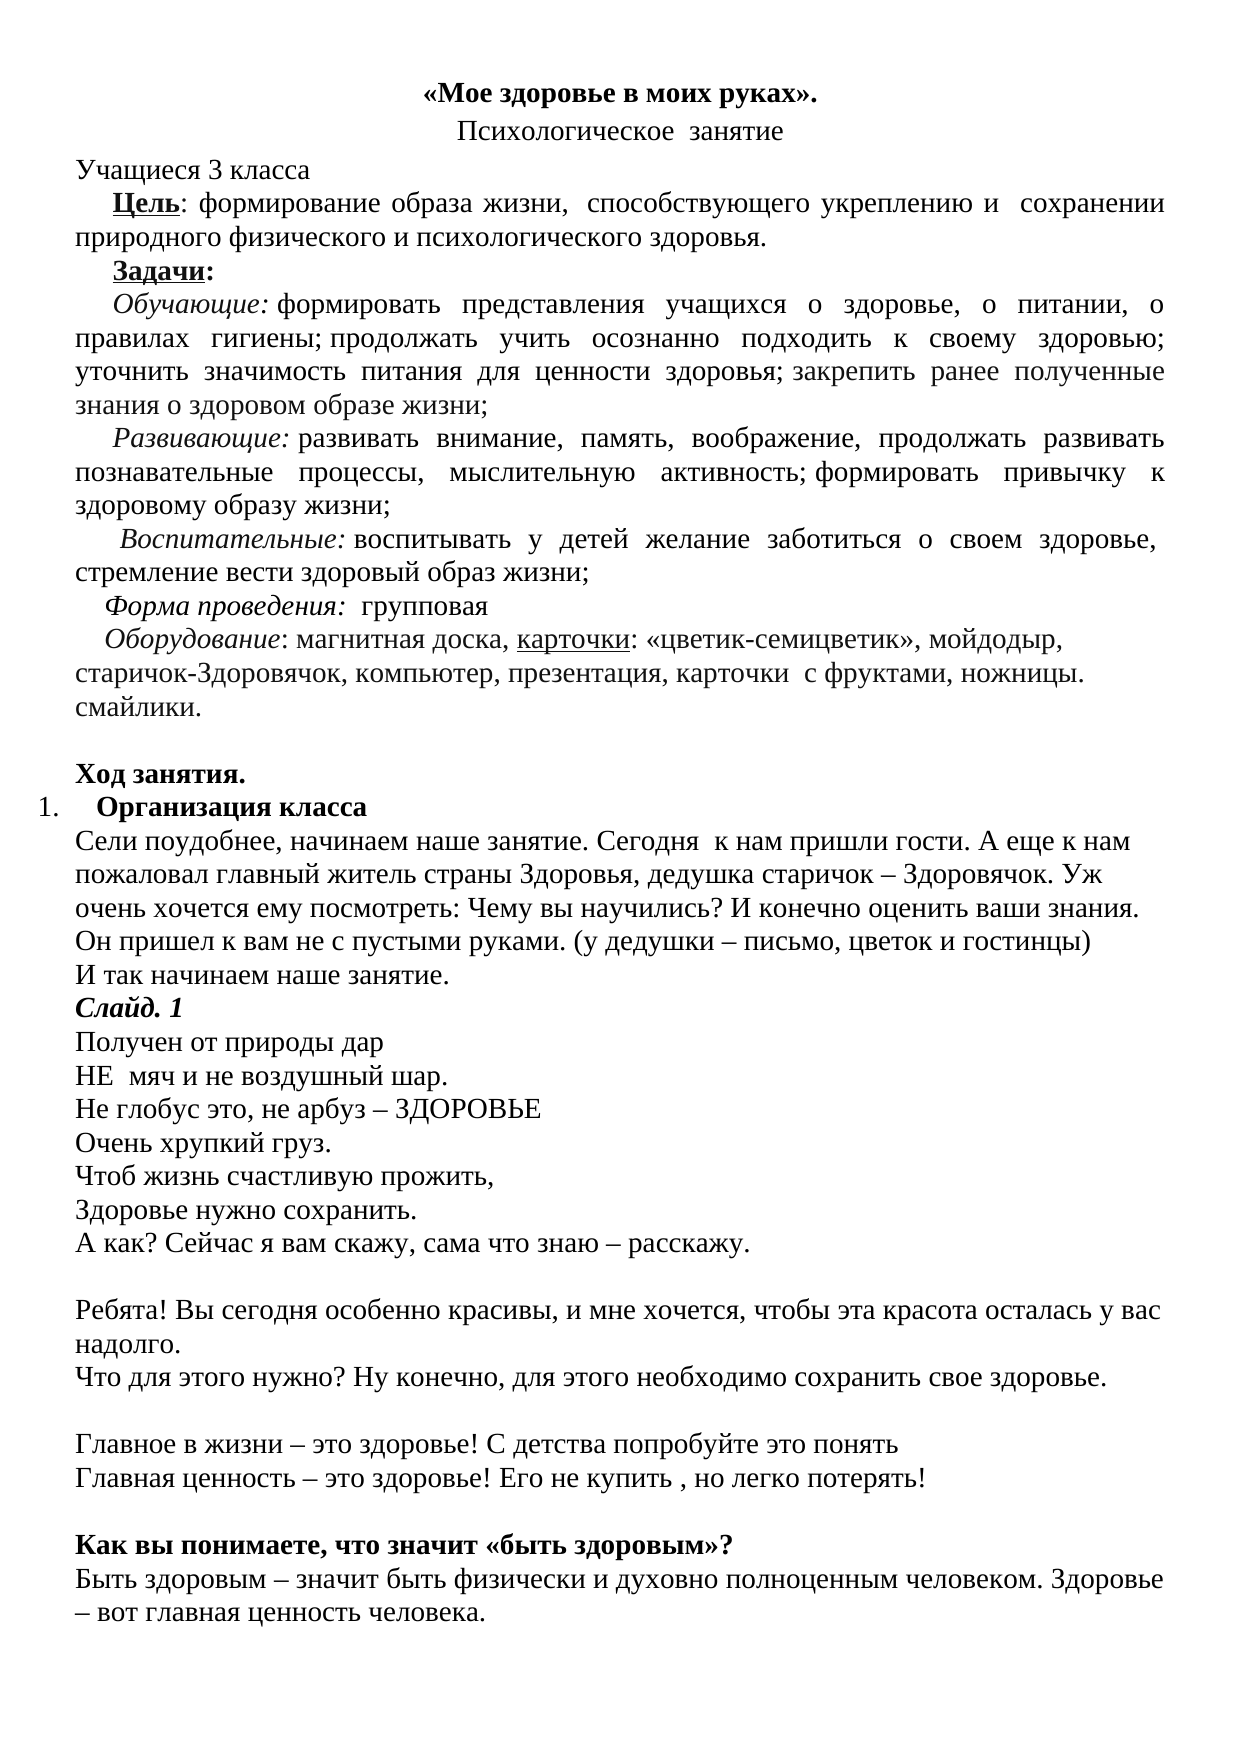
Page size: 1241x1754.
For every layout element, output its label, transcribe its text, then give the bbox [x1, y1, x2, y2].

text И так начинаем наше занятие. [75, 957, 1165, 991]
text Главная ценность – это здоровье! Его не купить , но легко потерять! [75, 1460, 1165, 1494]
text А как? Сейчас я вам скажу, сама что знаю – расскажу. [75, 1225, 1165, 1259]
text Учащиеся 3 класса [75, 152, 1165, 186]
text Ребята! Вы сегодня особенно красивы, и мне хочется, чтобы эта красота осталась у вас надолго. [75, 1292, 1165, 1359]
text Что для этого нужно? Ну конечно, для этого необходимо сохранить свое здоровье. [75, 1359, 1165, 1393]
text 1. Организация класса [37, 789, 1165, 823]
text Оборудование: магнитная доска, карточки: «цветик-семицветик», мойдодыр, старичок-Здоровячок, компьютер, презентация, карточки с фруктами, ножницы. смайлики. [202, 622, 1165, 722]
text Развивающие: развивать внимание, память, воображение, продолжать развивать познавательные процессы, мыслительную активность; формировать привычку к здоровому образу жизни; [75, 420, 1165, 521]
text Здоровье нужно сохранить. [75, 1192, 1165, 1225]
text Воспитательные: воспитывать у детей желание заботиться о своем здоровье, стремление вести здоровый образ жизни; [75, 521, 1165, 588]
text Цель: формирование образа жизни, способствующего укреплению и сохранении природного физического и психологического здоровья. [75, 186, 1165, 253]
text Психологическое занятие [75, 113, 1165, 147]
text Форма проведения: групповая [75, 588, 1165, 622]
text Обучающие: формировать представления учащихся о здоровье, о питании, о правилах гигиены; продолжать учить осознанно подходить к своему здоровью; уточнить значимость питания для ценности здоровья; закрепить ранее полученные знания о здоровом образе жизни; [75, 286, 1165, 420]
text Очень хрупкий груз. [75, 1125, 1165, 1158]
text Быть здоровым – значит быть физически и духовно полноценным человеком. Здоровье – вот главная ценность человека. [75, 1561, 1165, 1628]
text Главное в жизни – это здоровье! С детства попробуйте это понять [75, 1427, 1165, 1460]
text Не глобус это, не арбуз – ЗДОРОВЬЕ [75, 1091, 1165, 1125]
text Ход занятия. [75, 756, 1165, 789]
text Слайд. 1 [75, 991, 1165, 1024]
text «Мое здоровье в моих руках». [75, 75, 1165, 108]
text Сели поудобнее, начинаем наше занятие. Сегодня к нам пришли гости. А еще к нам пожаловал главный житель страны Здоровья, дедушка старичок – Здоровячок. Уж очень хочется ему посмотреть: Чему вы научились? И конечно оценить ваши знания. Он пришел к вам не с пустыми руками. (у дедушки – письмо, цветок и гостинцы) [75, 823, 1165, 957]
text Задачи: [75, 253, 1165, 286]
text Как вы понимаете, что значит «быть здоровым»? [75, 1527, 1165, 1561]
text Чтоб жизнь счастливую прожить, [75, 1158, 1165, 1192]
text Получен от природы дар [75, 1024, 1165, 1058]
text НЕ мяч и не воздушный шар. [75, 1058, 1165, 1091]
